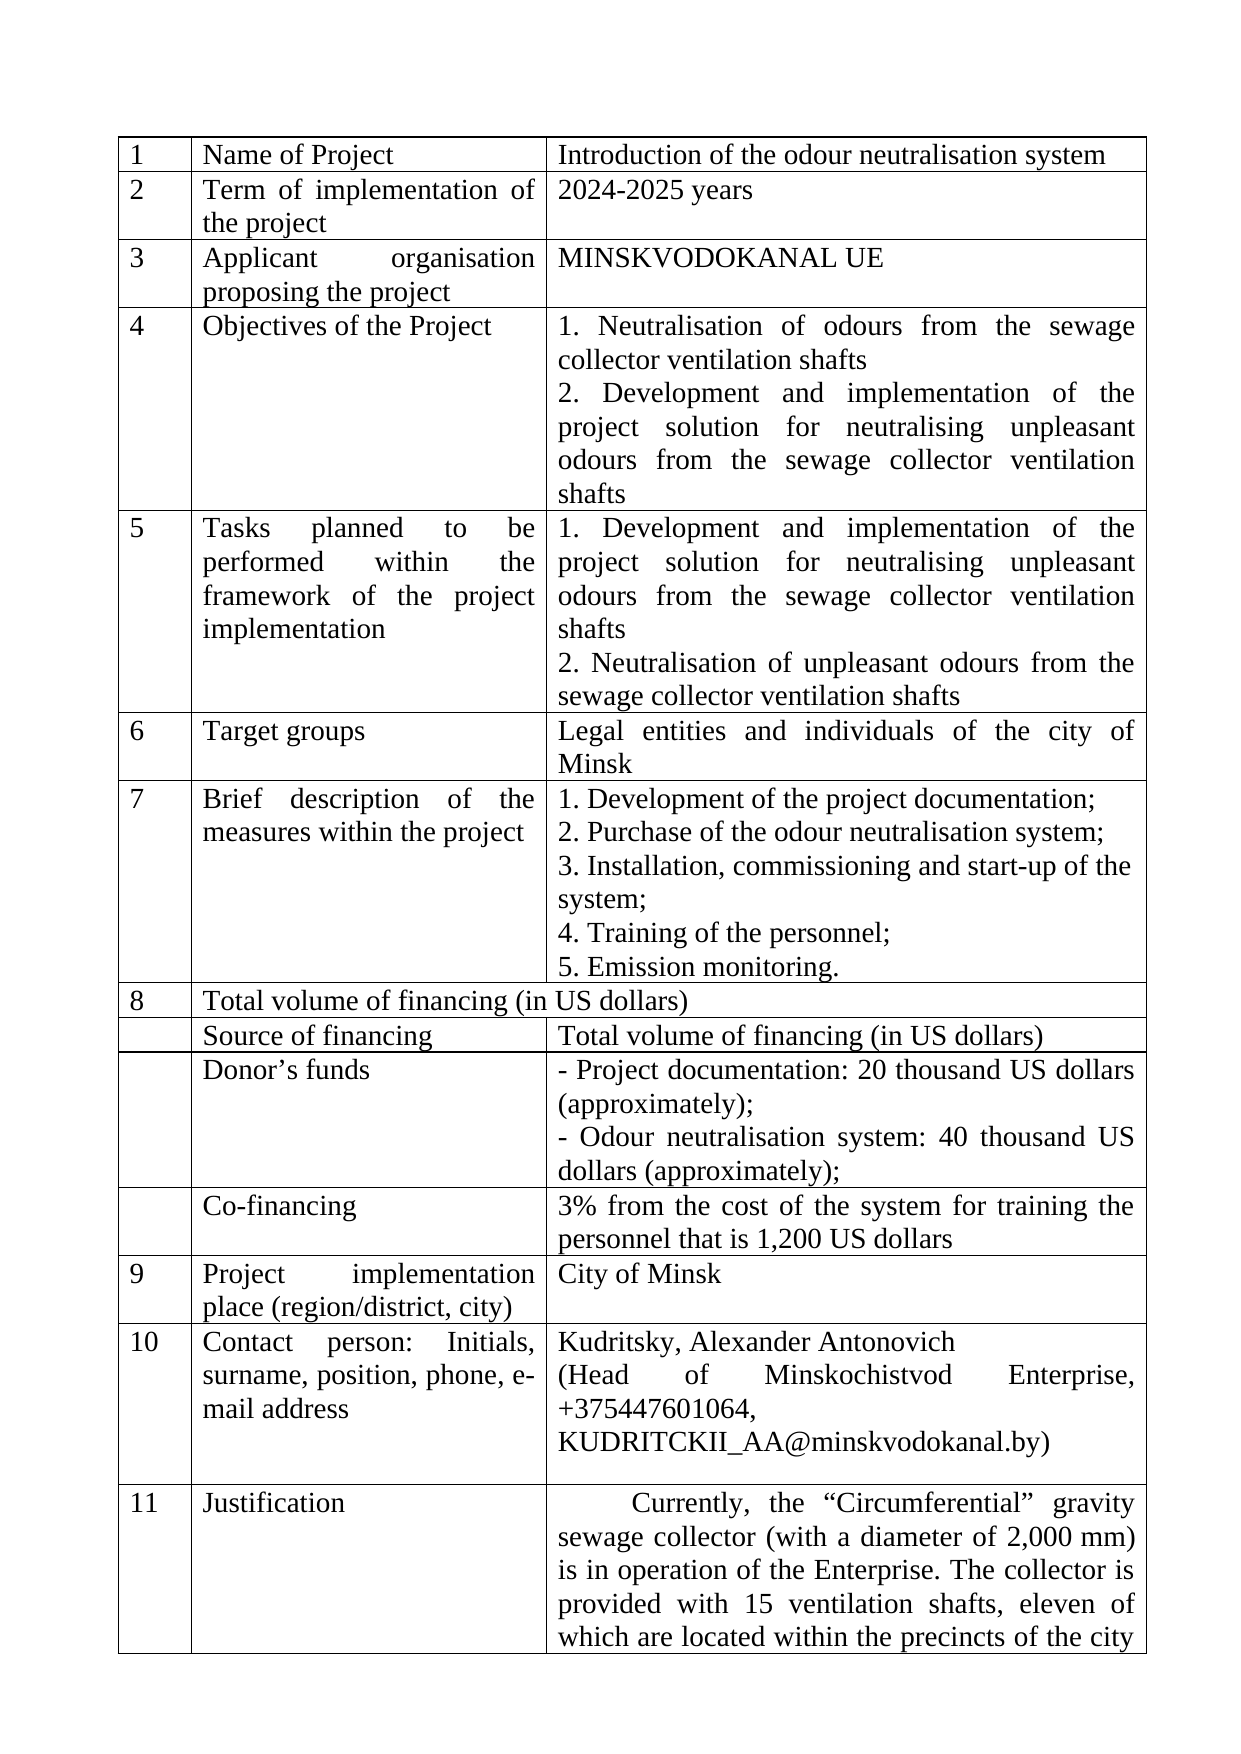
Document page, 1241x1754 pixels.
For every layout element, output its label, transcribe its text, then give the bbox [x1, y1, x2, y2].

table_cell 5 [119, 511, 191, 712]
table_cell Co-financing [192, 1188, 546, 1255]
table_cell 1. Development of the project documentation; 2. Purchase of the odour neutralisation system; 3. Installation, commissioning and start-up of the system; 4. Training of the personnel; 5. Emission monitoring. [547, 781, 1146, 982]
table_cell Brief description of the measures within the project [192, 781, 546, 982]
table_cell Term of implementation of the project [192, 172, 546, 239]
table_cell [119, 1018, 191, 1051]
table_cell 1. Neutralisation of odours from the sewage collector ventilation shafts 2. Development and implementation of the project solution for neutralising unpleasant odours from the sewage collector ventilation shafts [547, 308, 1146, 509]
table_cell 3% from the cost of the system for training the personnel that is 1,200 US dollars [547, 1188, 1146, 1255]
table_cell Total volume of financing (in US dollars) [547, 1018, 1146, 1051]
table_cell Contact person: Initials, surname, position, phone, e-mail address [192, 1324, 546, 1484]
table_cell 10 [119, 1324, 191, 1484]
table_cell - Project documentation: 20 thousand US dollars (approximately); - Odour neutralisation system: 40 thousand US dollars (approximately); [547, 1053, 1146, 1187]
table_cell Target groups [192, 713, 546, 780]
table_cell Donor’s funds [192, 1053, 546, 1187]
table_header Introduction of the odour neutralisation system [547, 138, 1146, 171]
table_cell 4 [119, 308, 191, 509]
table_cell 6 [119, 713, 191, 780]
table_cell Total volume of financing (in US dollars) [192, 983, 1146, 1017]
table_cell 9 [119, 1256, 191, 1323]
table_cell MINSKVODOKANAL UE [547, 240, 1146, 307]
table_cell 7 [119, 781, 191, 982]
table_cell Project implementation place (region/district, city) [192, 1256, 546, 1323]
table_cell 2 [119, 172, 191, 239]
table_header Name of Project [192, 138, 546, 171]
table_header 1 [119, 138, 191, 171]
table_cell 8 [119, 983, 191, 1017]
table_cell 3 [119, 240, 191, 307]
table_cell [119, 1188, 191, 1255]
table_cell 2024-2025 years [547, 172, 1146, 239]
table_cell [119, 1053, 191, 1187]
table_cell Tasks planned to be performed within the framework of the project implementation [192, 511, 546, 712]
table_cell Source of financing [192, 1018, 546, 1051]
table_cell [547, 1485, 1146, 1653]
table_cell 1. Development and implementation of the project solution for neutralising unpleasant odours from the sewage collector ventilation shafts 2. Neutralisation of unpleasant odours from the sewage collector ventilation shafts [547, 511, 1146, 712]
table_cell Legal entities and individuals of the city of Minsk [547, 713, 1146, 780]
table_cell 11 [119, 1485, 191, 1653]
table_cell Kudritsky, Alexander Antonovich (Head of Minskochistvod Enterprise, +375447601064, KUDRITCKII_AA@minskvodokanal.by) [547, 1324, 1146, 1484]
table_cell Justification [192, 1485, 546, 1653]
table_cell Objectives of the Project [192, 308, 546, 509]
table_cell Applicant organisation proposing the project [192, 240, 546, 307]
table_cell City of Minsk [547, 1256, 1146, 1323]
